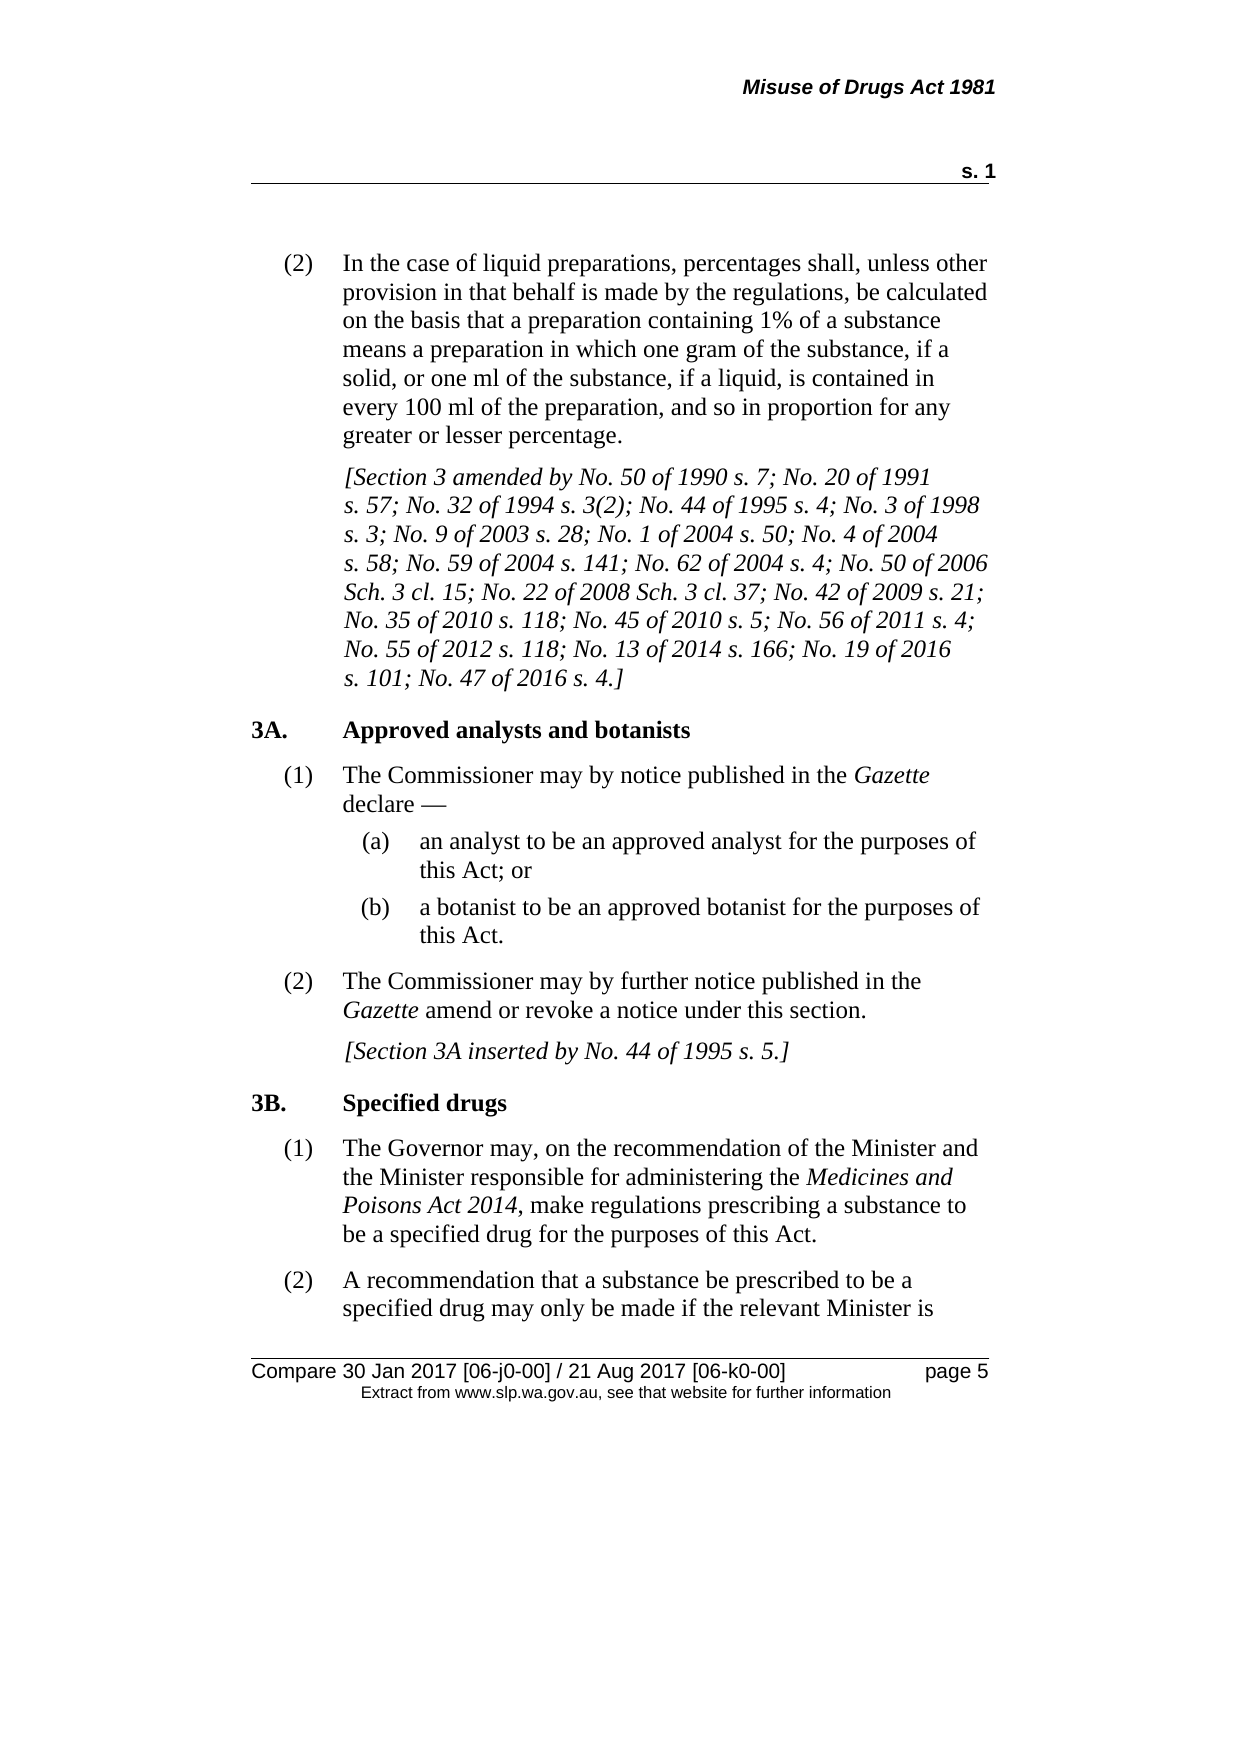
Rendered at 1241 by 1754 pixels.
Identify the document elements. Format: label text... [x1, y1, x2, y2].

text [Section 3A inserted by No. 44 of 1995 s. 5.] [251, 1036, 989, 1065]
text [251, 1265, 989, 1322]
text (a) an analyst to be an approved analyst for the purposes of this Act; or [251, 826, 989, 883]
text (2) In the case of liquid preparations, percentages shall, unless other provision in that behalf is made by the regulations, be calculated on the basis that a preparation containing 1% of a substance means a preparation in which one gram of the substance, if a solid, or one ml of the substance, if a liquid, is contained in every 100 ml of the preparation, and so in proportion for any greater or lesser percentage. [251, 248, 989, 449]
text (1) The Governor may, on the recommendation of the Minister and the Minister responsible for administering the Medicines and Poisons Act 2014, make regulations prescribing a substance to be a specified drug for the purposes of this Act. [251, 1133, 989, 1248]
text [Section 3 amended by No. 50 of 1990 s. 7; No. 20 of 1991 s. 57; No. 32 of 1994 s. 3(2); No. 44 of 1995 s. 4; No. 3 of 1998 s. 3; No. 9 of 2003 s. 28; No. 1 of 2004 s. 50; No. 4 of 2004 s. 58; No. 59 of 2004 s. 141; No. 62 of 2004 s. 4; No. 50 of 2006 Sch. 3 cl. 15; No. 22 of 2008 Sch. 3 cl. 37; No. 42 of 2009 s. 21; No. 35 of 2010 s. 118; No. 45 of 2010 s. 5; No. 56 of 2011 s. 4; No. 55 of 2012 s. 118; No. 13 of 2014 s. 166; No. 19 of 2016 s. 101; No. 47 of 2016 s. 4.] [251, 462, 989, 692]
text (2) The Commissioner may by further notice published in the Gazette amend or revoke a notice under this section. [251, 966, 989, 1023]
subtitle 3A. Approved analysts and botanists [251, 715, 989, 743]
text (b) a botanist to be an approved botanist for the purposes of this Act. [251, 892, 989, 949]
text (1) The Commissioner may by notice published in the Gazette declare — [251, 760, 989, 818]
subtitle 3B. Specified drugs [251, 1088, 989, 1116]
